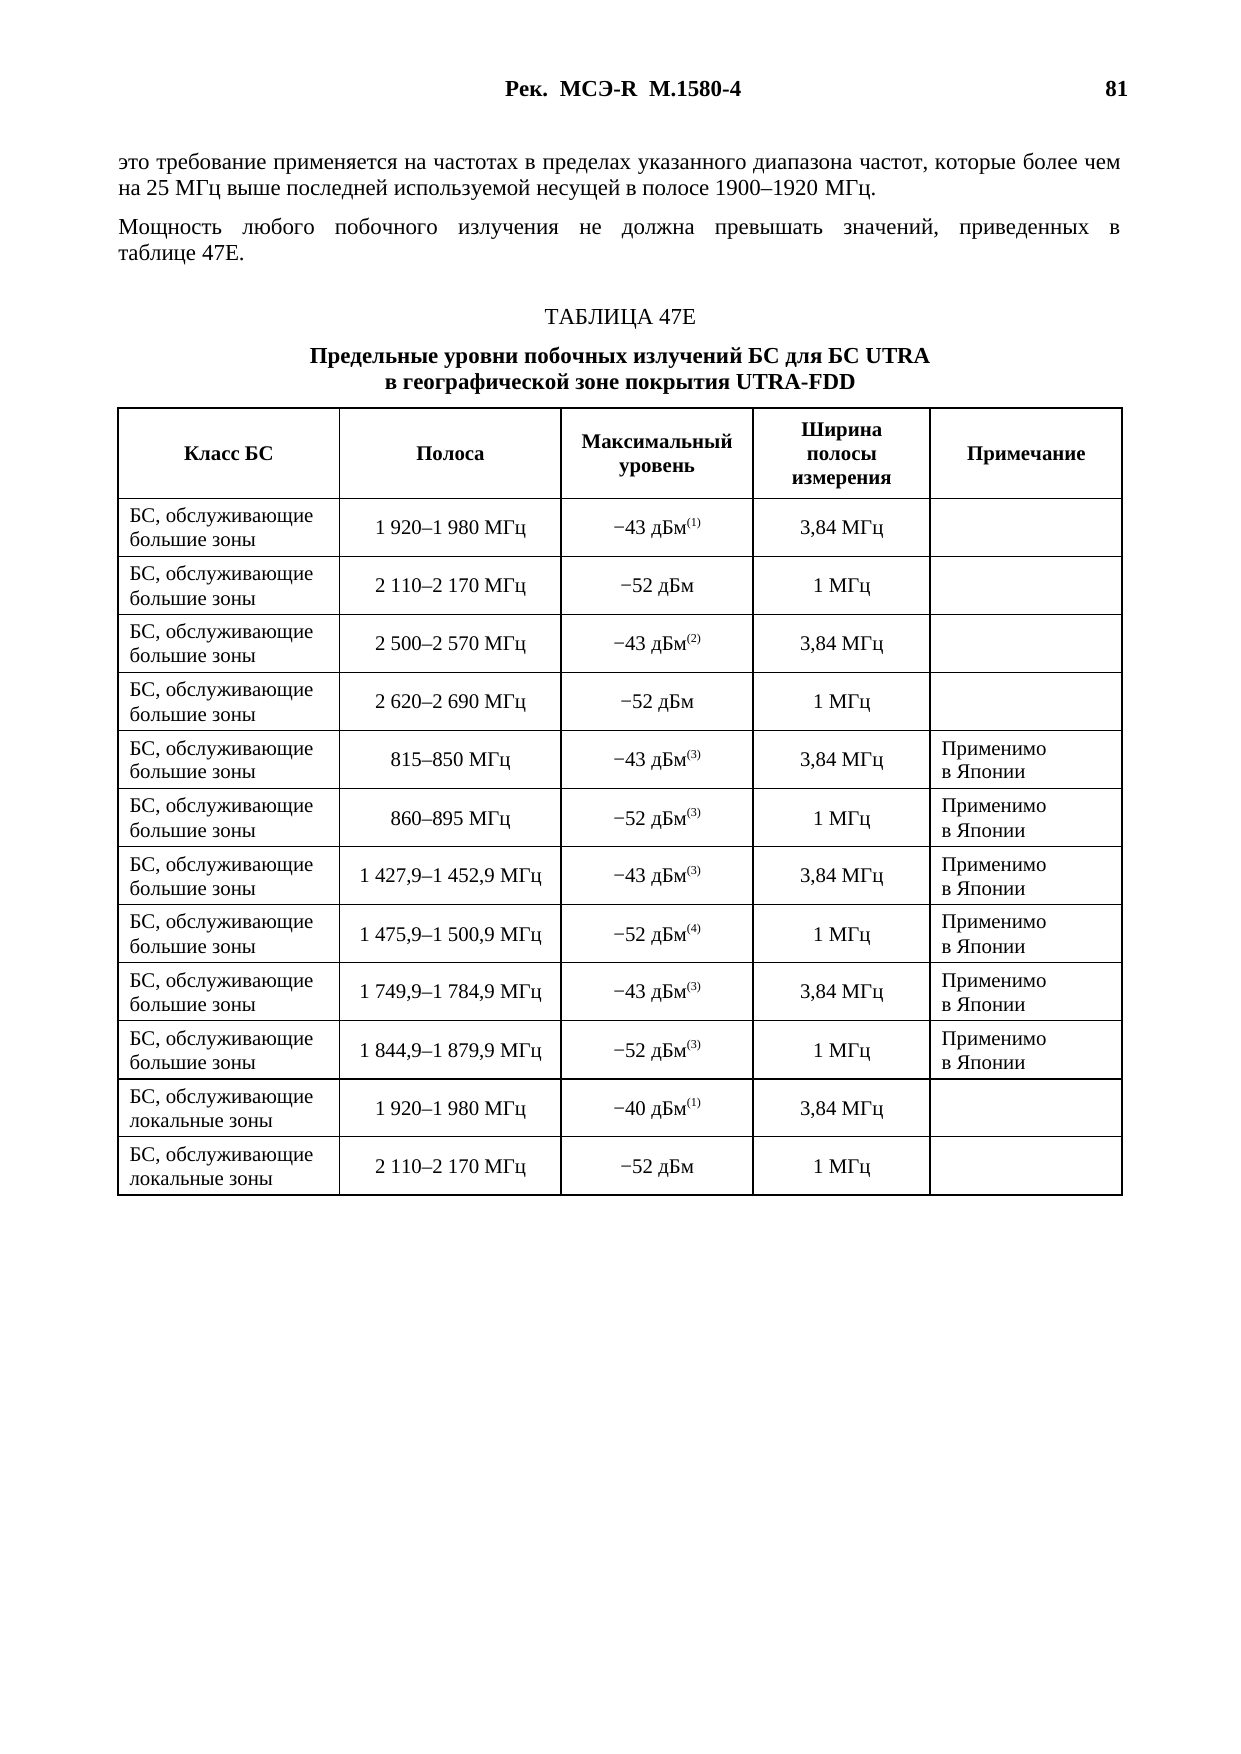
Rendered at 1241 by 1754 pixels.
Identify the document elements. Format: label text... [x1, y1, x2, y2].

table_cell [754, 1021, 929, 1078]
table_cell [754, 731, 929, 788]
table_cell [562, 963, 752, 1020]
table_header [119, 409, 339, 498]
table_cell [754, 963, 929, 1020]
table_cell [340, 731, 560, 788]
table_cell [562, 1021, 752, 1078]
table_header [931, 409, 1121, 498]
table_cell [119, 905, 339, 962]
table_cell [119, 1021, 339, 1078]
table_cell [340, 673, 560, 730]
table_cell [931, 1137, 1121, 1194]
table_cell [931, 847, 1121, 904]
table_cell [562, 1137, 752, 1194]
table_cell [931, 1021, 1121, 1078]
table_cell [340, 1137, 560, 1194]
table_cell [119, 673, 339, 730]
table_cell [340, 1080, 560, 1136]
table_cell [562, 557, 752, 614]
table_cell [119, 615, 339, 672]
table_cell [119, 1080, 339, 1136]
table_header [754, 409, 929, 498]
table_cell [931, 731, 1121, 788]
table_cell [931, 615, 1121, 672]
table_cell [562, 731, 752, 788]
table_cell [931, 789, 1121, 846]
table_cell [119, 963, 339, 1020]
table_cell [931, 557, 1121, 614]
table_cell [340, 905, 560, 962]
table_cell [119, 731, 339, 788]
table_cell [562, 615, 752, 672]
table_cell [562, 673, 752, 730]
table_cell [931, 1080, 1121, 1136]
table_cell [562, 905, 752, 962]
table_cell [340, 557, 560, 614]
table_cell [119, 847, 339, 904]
title Предельные уровни побочных излучений БС для БС UTRA в географической зоне покрытия UTRA-FDD [118, 342, 1122, 395]
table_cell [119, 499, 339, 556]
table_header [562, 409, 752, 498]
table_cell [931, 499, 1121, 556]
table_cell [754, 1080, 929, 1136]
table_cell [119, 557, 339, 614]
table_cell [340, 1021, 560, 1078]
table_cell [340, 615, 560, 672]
text ТАБЛИЦА 47E [118, 303, 1122, 329]
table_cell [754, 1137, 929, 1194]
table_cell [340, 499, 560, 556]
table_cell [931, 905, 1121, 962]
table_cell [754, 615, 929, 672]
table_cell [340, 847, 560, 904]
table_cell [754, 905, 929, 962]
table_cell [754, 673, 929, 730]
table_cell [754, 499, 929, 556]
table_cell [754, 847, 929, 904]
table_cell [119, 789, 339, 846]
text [118, 148, 1122, 200]
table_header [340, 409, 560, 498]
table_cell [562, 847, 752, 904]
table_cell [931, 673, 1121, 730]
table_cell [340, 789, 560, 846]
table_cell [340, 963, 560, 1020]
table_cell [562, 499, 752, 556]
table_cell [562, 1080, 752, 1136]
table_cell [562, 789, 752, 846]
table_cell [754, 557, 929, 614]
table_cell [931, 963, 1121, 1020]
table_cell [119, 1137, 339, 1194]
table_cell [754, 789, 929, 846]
text Мощность любого побочного излучения не должна превышать значений, приведенных в таблице 47E. [118, 213, 1122, 266]
